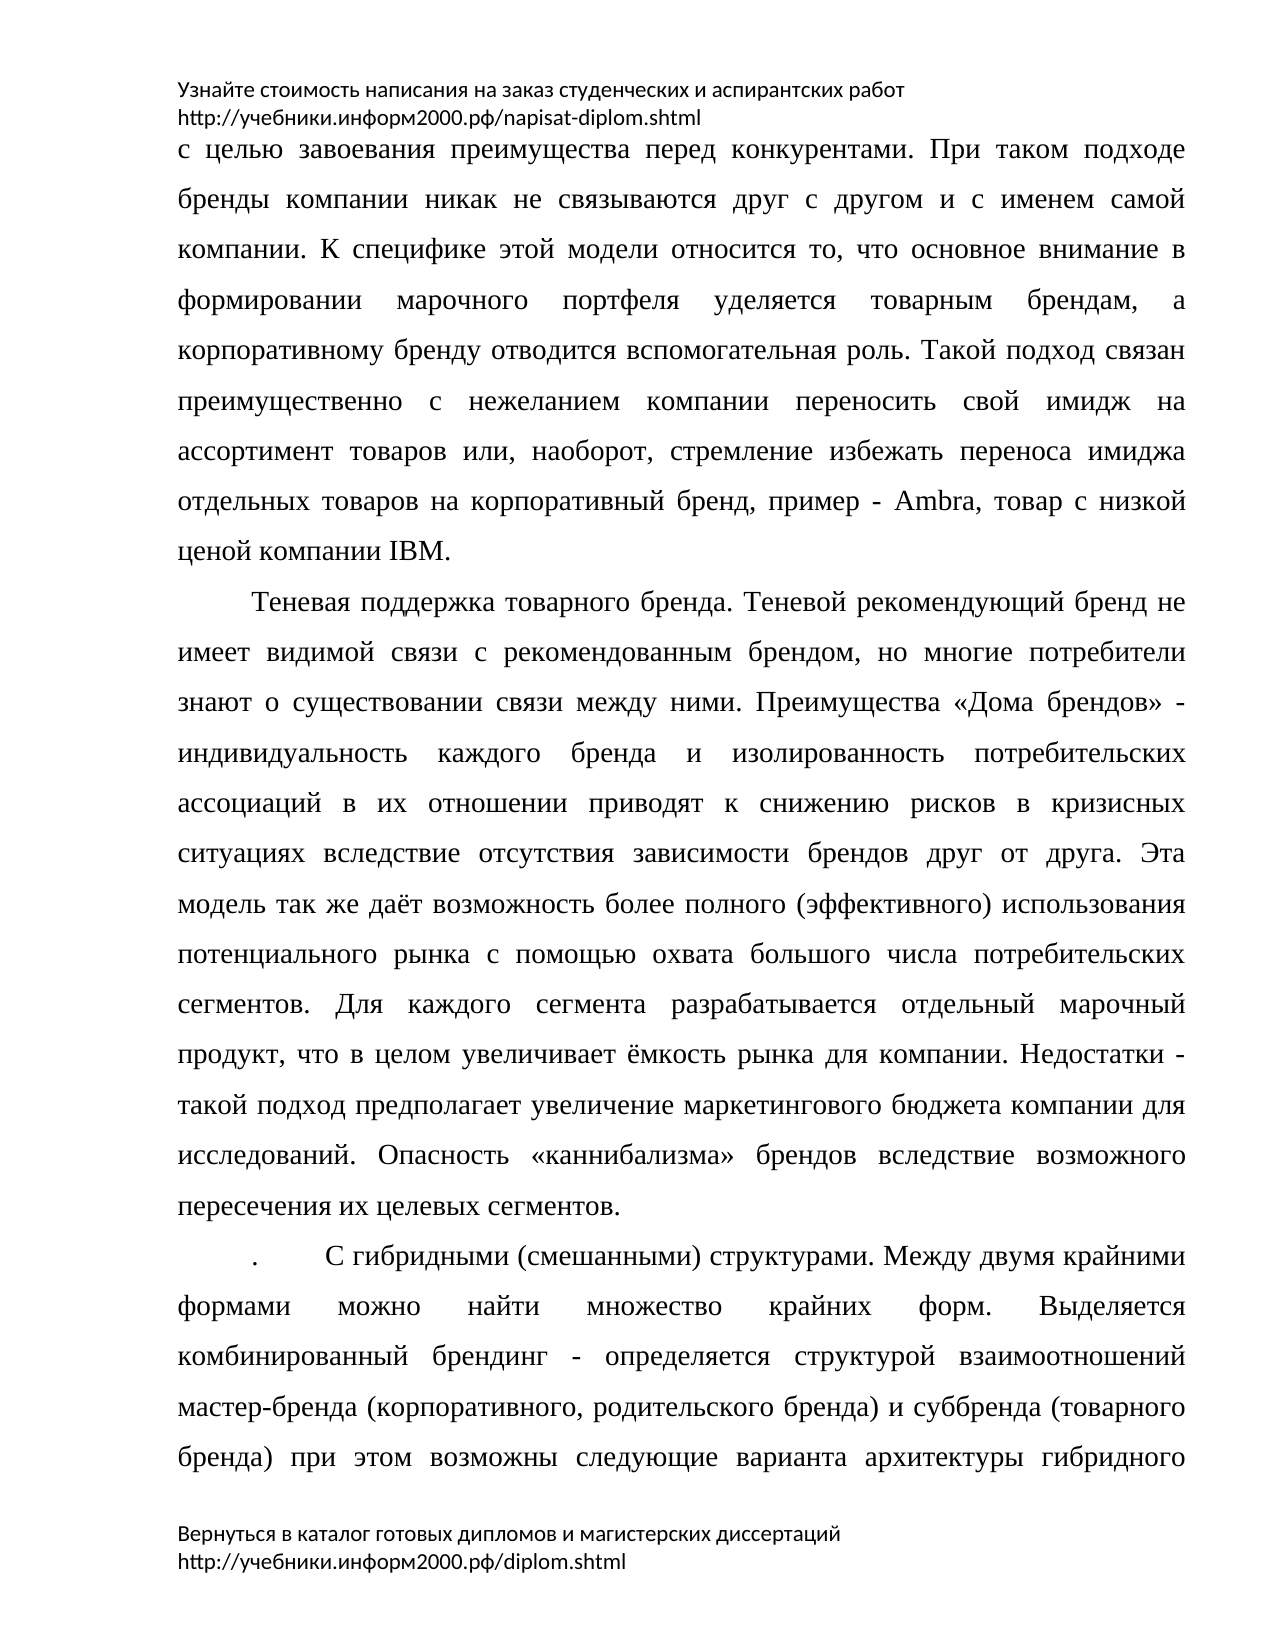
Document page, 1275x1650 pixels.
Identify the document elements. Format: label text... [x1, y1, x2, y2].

text Теневая поддержка товарного бренда. Теневой рекомендующий бренд не имеет видимой связи с рекомендованным брендом, но многие потребители знают о существовании связи между ними. Преимущества «Дома брендов» - индивидуальность каждого бренда и изолированность потребительских ассоциаций в их отношении приводят к снижению рисков в кризисных ситуациях вследствие отсутствия зависимости брендов друг от друга. Эта модель так же даёт возможность более полного (эффективного) использования потенциального рынка с помощью охвата большого числа потребительских сегментов. Для каждого сегмента разрабатывается отдельный марочный продукт, что в целом увеличивает ёмкость рынка для компании. Недостатки - такой подход предполагает увеличение маркетингового бюджета компании для исследований. Опасность «каннибализма» брендов вследствие возможного пересечения их целевых сегментов. [177, 584, 1186, 1221]
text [177, 1238, 1186, 1473]
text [177, 131, 1186, 567]
